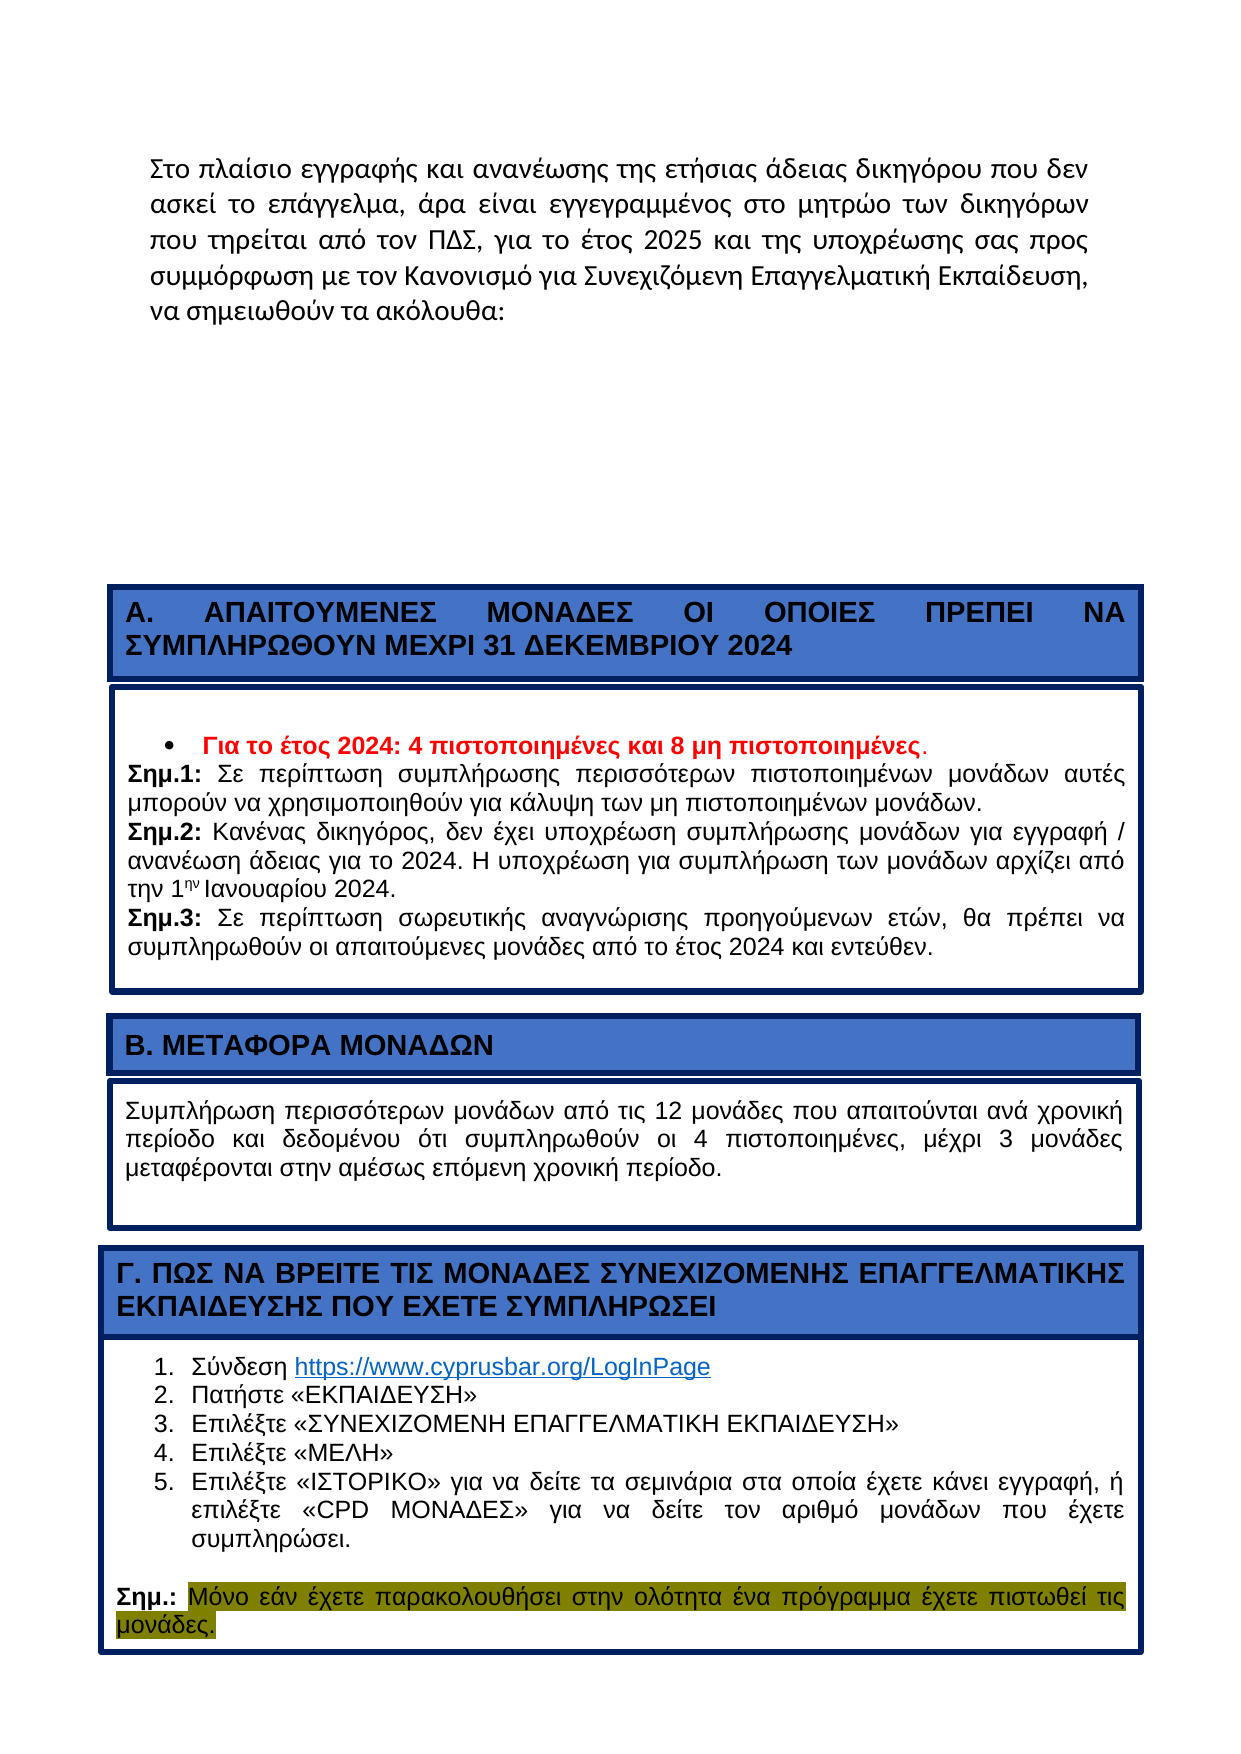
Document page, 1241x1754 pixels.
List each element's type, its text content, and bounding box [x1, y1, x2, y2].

list Στο πλαίσιο εγγραφής και ανανέωσης της ετήσιας άδειας δικηγόρου που δεν ασκεί το επάγγελμα, άρα είναι εγγεγραμμένος στο μητρώο των δικηγόρων που τηρείται από τον ΠΔΣ, για το έτος 2025 και της υποχρέωσης σας προς συμμόρφωση με τον Κανονισμό για Συνεχιζόμενη Επαγγελματική Εκπαίδευση, να σημειωθούν τα ακόλουθα: [150, 150, 1090, 328]
